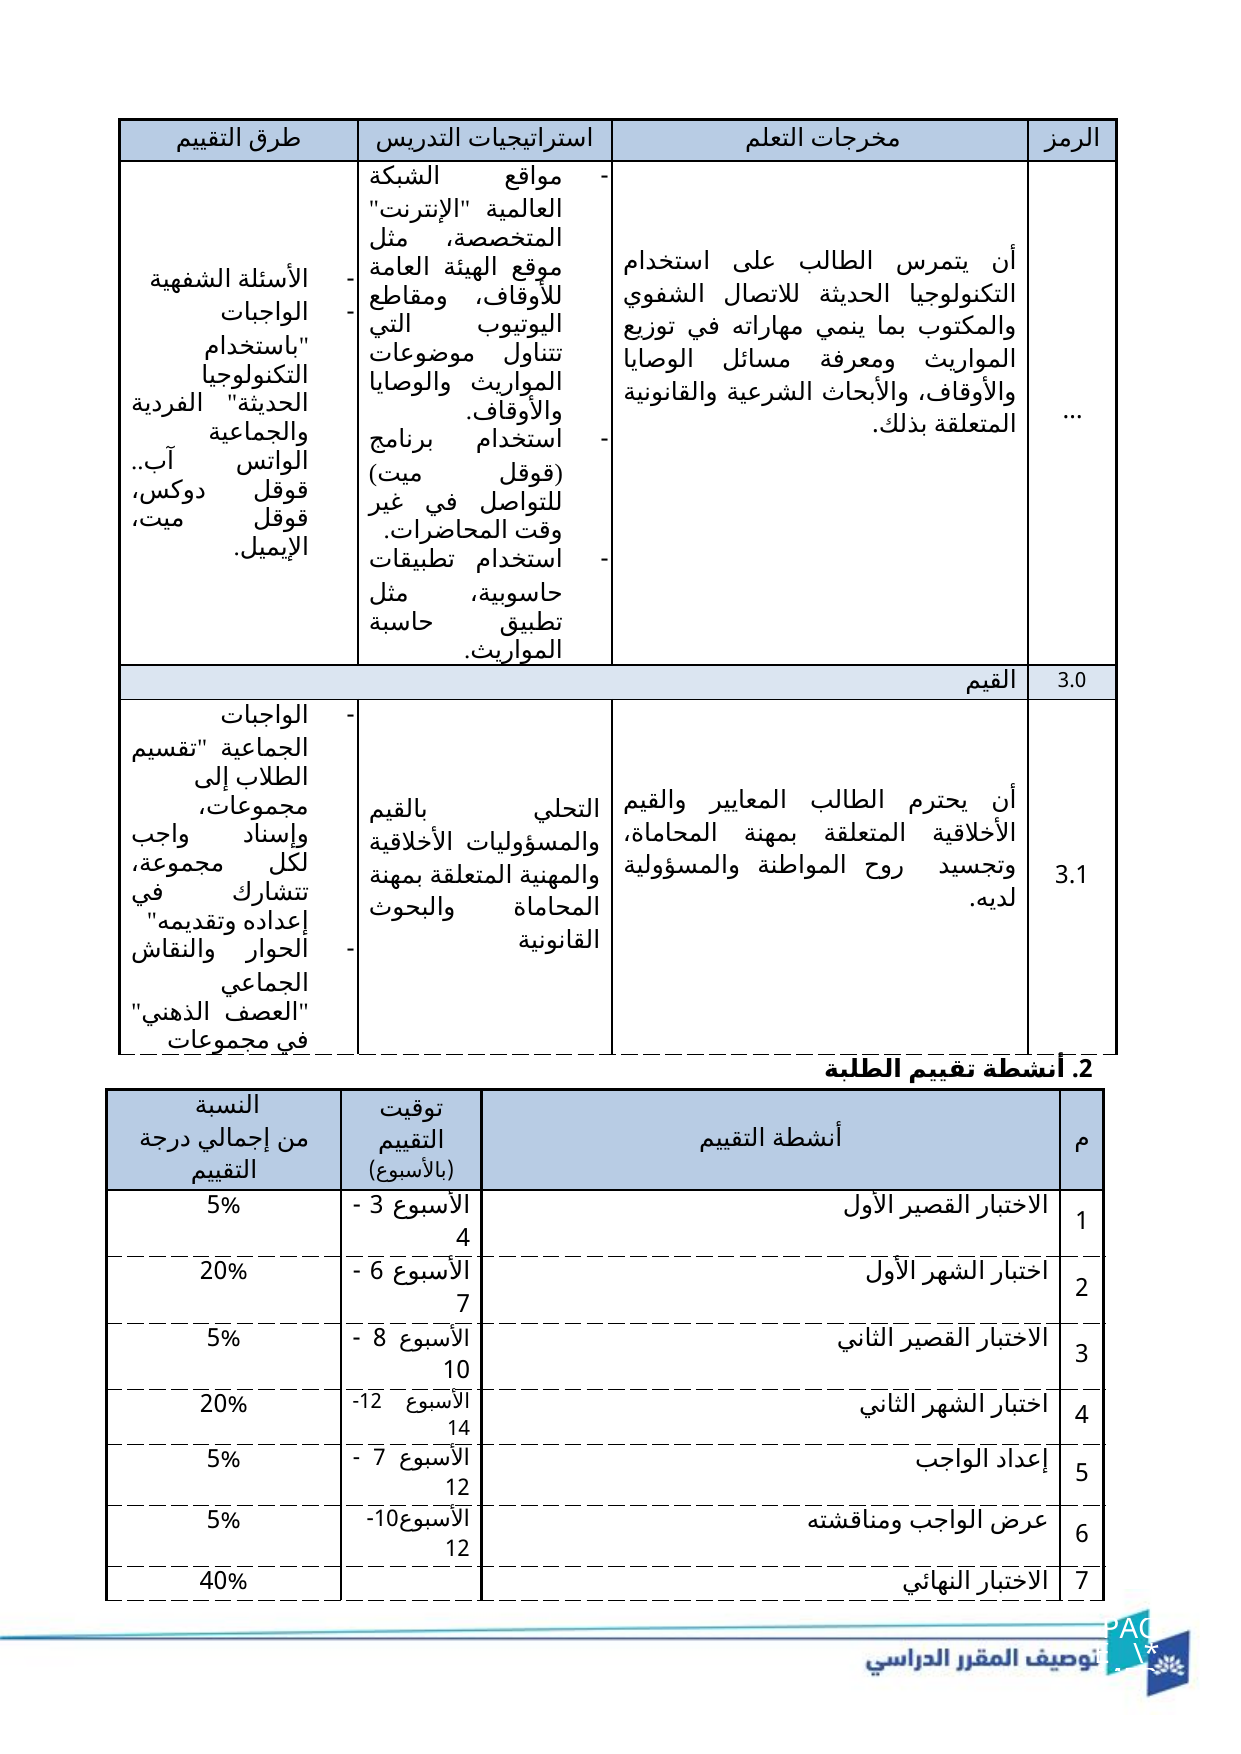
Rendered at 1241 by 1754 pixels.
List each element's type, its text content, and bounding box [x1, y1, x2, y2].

table_cell مواقع الشبكة العالمية "الإنترنت" المتخصصة، مثل موقع الهيئة العامة للأوقاف، ومقاطع اليوتيوب التي تتناول موضوعات المواريث والوصايا والأوقاف. استخدام برنامج (قوقل ميت) للتواصل في غير وقت المحاضرات. استخدام تطبيقات حاسوبية، مثل تطبيق حاسبة المواريث. [359, 162, 611, 664]
table_cell 4 [1061, 1389, 1102, 1444]
table_cell الأسبوع 8 -10 [342, 1323, 480, 1389]
table_cell 5% [108, 1505, 340, 1566]
table_cell 5% [108, 1191, 340, 1256]
table_header توقيت التقييم (بالأسبوع) [342, 1091, 480, 1189]
table_header استراتيجيات التدريس [359, 121, 611, 160]
table_cell 3.0 [1029, 666, 1115, 699]
table_cell القيم [121, 666, 1027, 699]
table_cell الأسبوع 3 - 4 [342, 1191, 480, 1256]
table_cell 6 [1061, 1505, 1102, 1566]
table_cell 40% [108, 1566, 340, 1599]
picture [0, 1589, 1200, 1715]
table_cell الأسبوع 7 -12 [342, 1444, 480, 1505]
table_cell اختبار الشهر الأول [483, 1256, 1059, 1322]
table_cell إعداد الواجب [483, 1444, 1059, 1505]
subtitle 2. أنشطة تقييم الطلبة [118, 1055, 1092, 1088]
table_cell أن يحترم الطالب المعايير والقيم الأخلاقية المتعلقة بمهنة المحاماة، وتجسيد روح المواطنة والمسؤولية لديه. [613, 700, 1027, 1054]
table_cell الأسئلة الشفهية الواجبات "باستخدام التكنولوجيا الحديثة" الفردية والجماعية الواتس آب.. قوقل دوكس، قوقل ميت، الإيميل. [121, 162, 357, 664]
table_cell الاختبار القصير الثاني [483, 1323, 1059, 1389]
table_cell عرض الواجب ومناقشته [483, 1505, 1059, 1566]
table_cell 5% [108, 1444, 340, 1505]
table_cell الاختبار القصير الأول [483, 1191, 1059, 1256]
table_header مخرجات التعلم [613, 121, 1027, 160]
table_cell 7 [1061, 1566, 1102, 1599]
table_cell 3.1 [1029, 700, 1115, 1054]
table_cell 1 [1061, 1191, 1102, 1256]
table_cell 5 [1061, 1444, 1102, 1505]
table_cell 20% [108, 1256, 340, 1322]
table_cell 2 [1061, 1256, 1102, 1322]
table_cell … [1029, 162, 1115, 664]
table_cell الأسبوع 12-14 [342, 1389, 480, 1444]
table_cell الأسبوع 6 - 7 [342, 1256, 480, 1322]
table_cell الأسبوع10-12 [342, 1505, 480, 1566]
table_cell 3 [1061, 1323, 1102, 1389]
table_header النسبة من إجمالي درجة التقييم [108, 1091, 340, 1189]
table_cell الاختبار النهائي [483, 1566, 1059, 1599]
table_cell 20% [108, 1389, 340, 1444]
table_cell أن يتمرس الطالب على استخدام التكنولوجيا الحديثة للاتصال الشفوي والمكتوب بما ينمي مهاراته في توزيع المواريث ومعرفة مسائل الوصايا والأوقاف، والأبحاث الشرعية والقانونية المتعلقة بذلك. [613, 162, 1027, 664]
table_header الرمز [1029, 121, 1115, 160]
table_cell [342, 1566, 480, 1599]
table_header طرق التقييم [121, 121, 357, 160]
table_cell اختبار الشهر الثاني [483, 1389, 1059, 1444]
table_header م [1061, 1091, 1102, 1189]
table_cell الواجبات الجماعية "تقسيم الطلاب إلى مجموعات، وإسناد واجب لكل مجموعة، تتشارك في إعداده وتقديمه" الحوار والنقاش الجماعي "العصف الذهني" في مجموعات [121, 700, 357, 1054]
table_header أنشطة التقييم [483, 1091, 1059, 1189]
table_cell التحلي بالقيم والمسؤوليات الأخلاقية والمهنية المتعلقة بمهنة المحاماة والبحوث القانونية [359, 700, 611, 1054]
table_cell 5% [108, 1323, 340, 1389]
